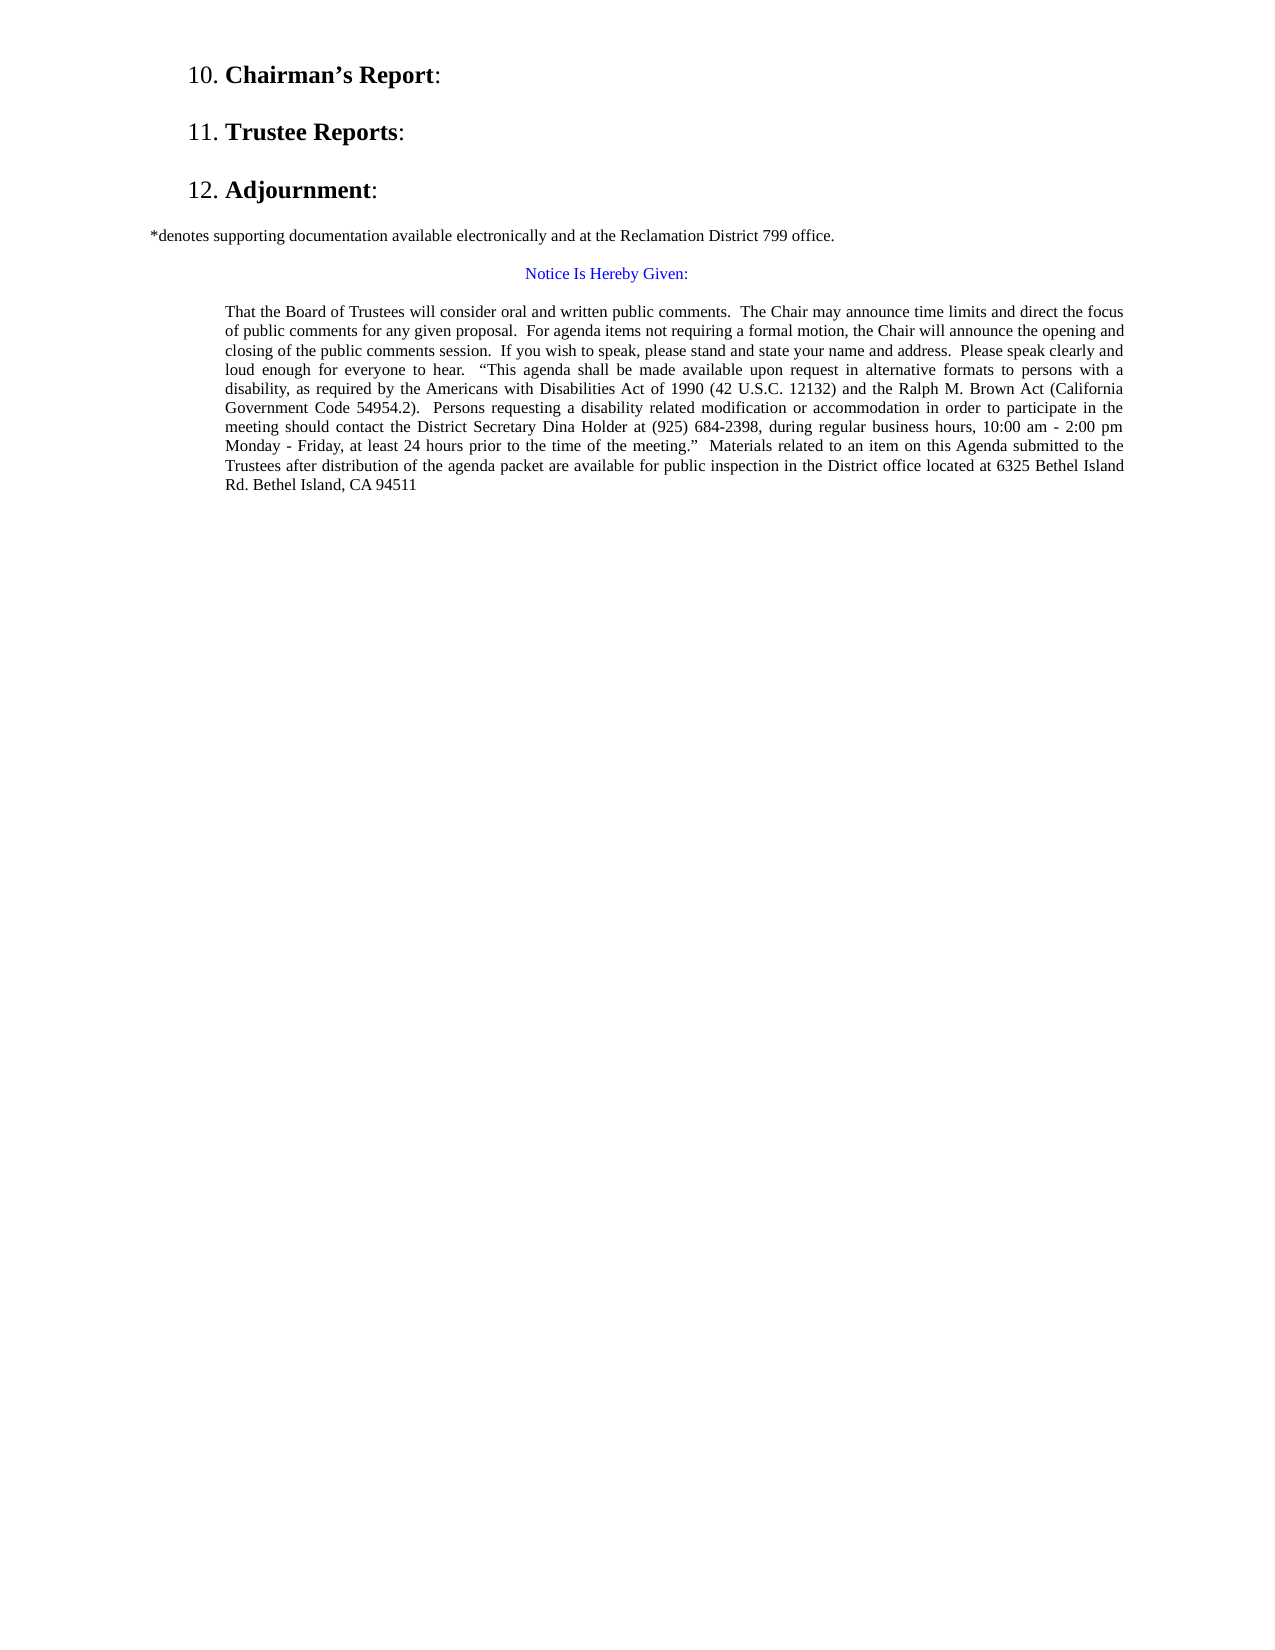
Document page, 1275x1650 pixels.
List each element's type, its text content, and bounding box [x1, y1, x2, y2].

list Chairman’s Report: [187, 60, 1125, 89]
list Notice Is Hereby Given: [450, 264, 1125, 283]
text *denotes supporting documentation available electronically and at the Reclamation District 799 office. [150, 225, 1125, 244]
text That the Board of Trustees will consider oral and written public comments. The Chair may announce time limits and direct the focus of public comments for any given proposal. For agenda items not requiring a formal motion, the Chair will announce the opening and closing of the public comments session. If you wish to speak, please stand and state your name and address. Please speak clearly and loud enough for everyone to hear. “This agenda shall be made available upon request in alternative formats to persons with a disability, as required by the Americans with Disabilities Act of 1990 (42 U.S.C. 12132) and the Ralph M. Brown Act (California Government Code 54954.2). Persons requesting a disability related modification or accommodation in order to participate in the meeting should contact the District Secretary Dina Holder at (925) 684-2398, during regular business hours, 10:00 am - 2:00 pm Monday - Friday, at least 24 hours prior to the time of the meeting.” Materials related to an item on this Agenda submitted to the Trustees after distribution of the agenda packet are available for public inspection in the District office located at 6325 Bethel Island Rd. Bethel Island, CA 94511 [225, 302, 1125, 494]
list Trustee Reports: [187, 117, 1125, 146]
list Adjournment: [187, 175, 1125, 204]
